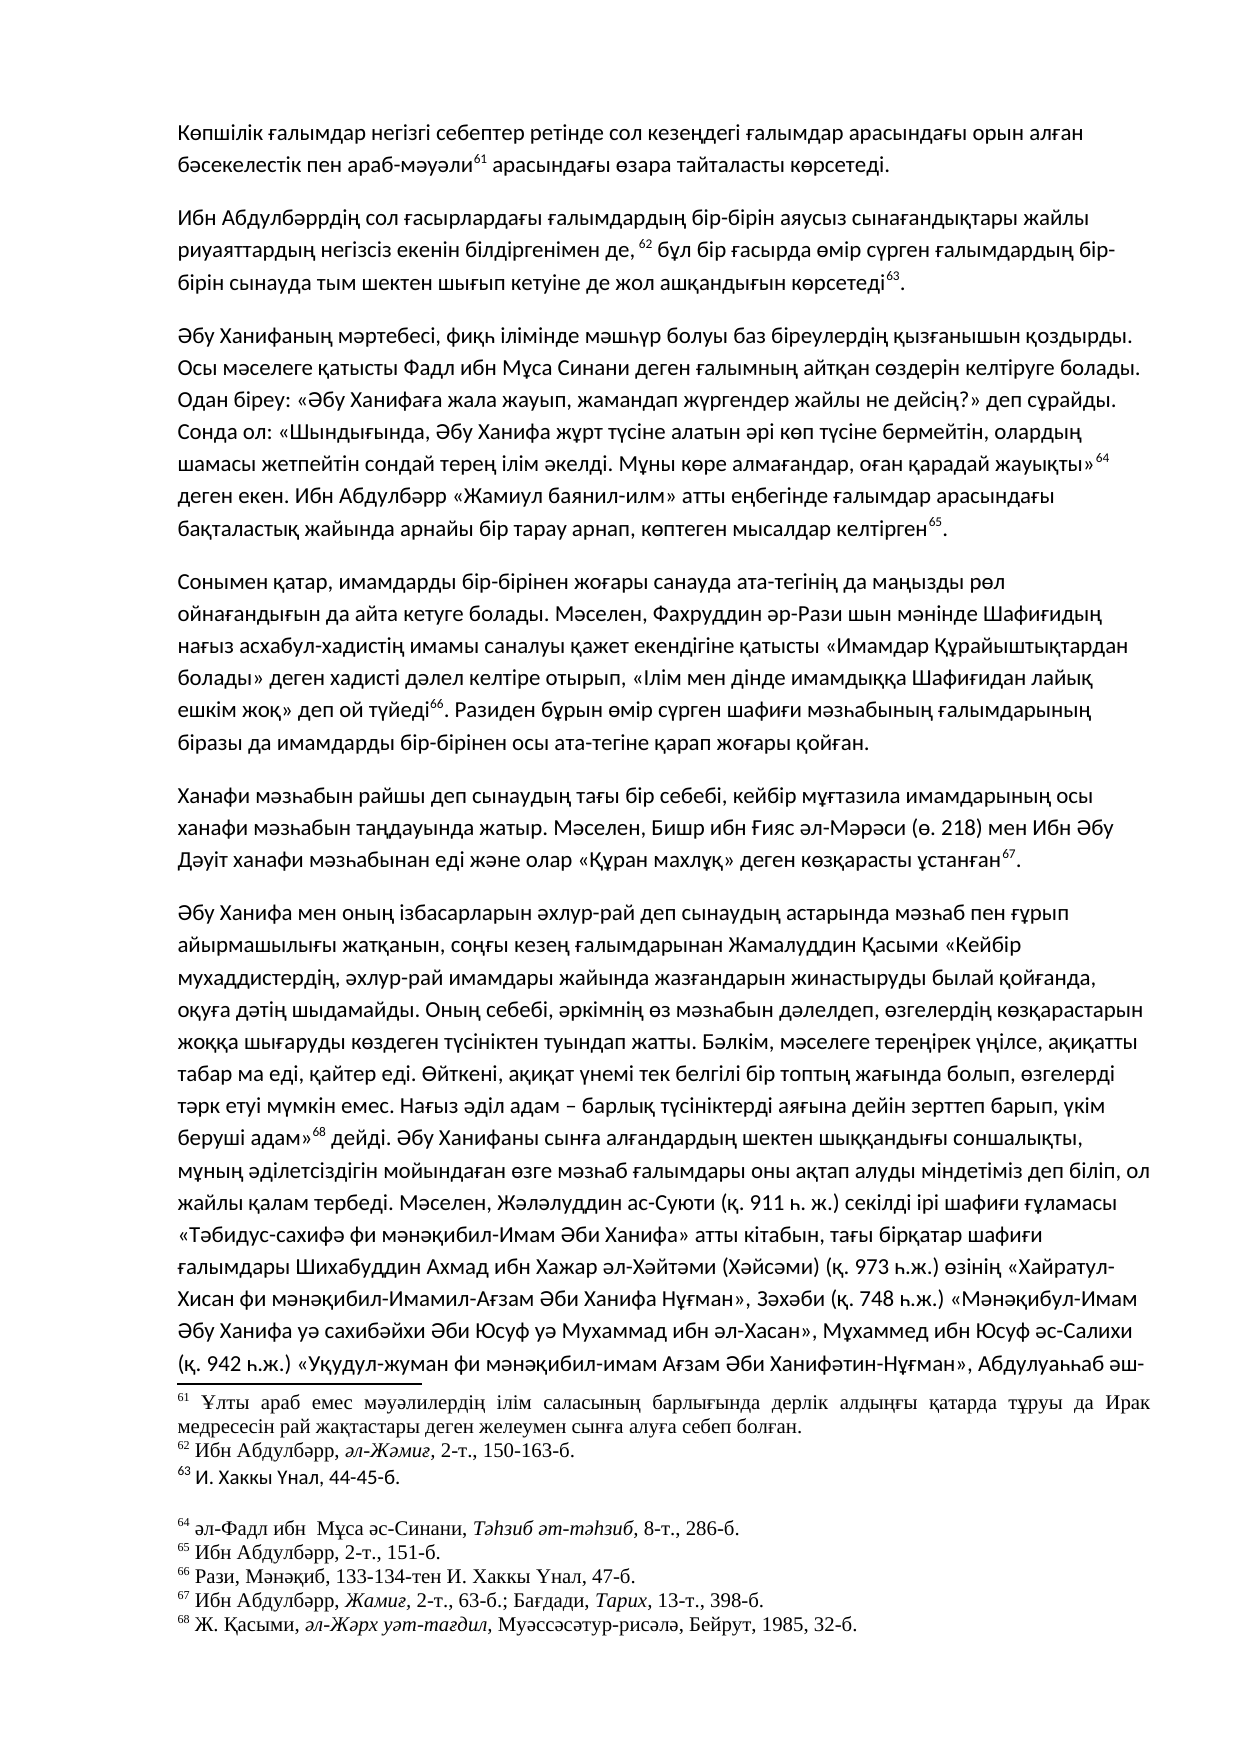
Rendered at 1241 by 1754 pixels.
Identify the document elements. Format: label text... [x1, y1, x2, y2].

text Көпшілік ғалымдар негізгі себептер ретінде сол кезеңдегі ғалымдар арасындағы орын алған бәсекелестік пен араб-мәуәли арасындағы өзара тайталасты көрсетеді. [177, 118, 1152, 178]
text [177, 898, 1152, 1377]
text Әбу Ханифаның мәртебесі, фиқһ ілімінде мәшһүр болуы баз біреулердің қызғанышын қоздырды. Осы мәселеге қатысты Фадл ибн Мұса Синани деген ғалымның айтқан сөздерін келтіруге болады. Одан біреу: «Әбу Ханифаға жала жауып, жамандап жүргендер жайлы не дейсің?» деп сұрайды. Сонда ол: «Шындығында, Әбу Ханифа жұрт түсіне алатын әрі көп түсіне бермейтін, олардың шамасы жетпейтін сондай терең ілім әкелді. Мұны көре алмағандар, оған қарадай жауықты» деген екен. Ибн Абдулбәрр «Жамиул баянил-илм» атты еңбегінде ғалымдар арасындағы бақталастық жайында арнайы бір тарау арнап, көптеген мысалдар келтірген. [177, 321, 1152, 542]
text Ханафи мәзһабын райшы деп сынаудың тағы бір себебі, кейбір мұғтазила имамдарының осы ханафи мәзһабын таңдауында жатыр. Мәселен, Бишр ибн Ғияс әл-Мәрәси (ө. 218) мен Ибн Әбу Дәуіт ханафи мәзһабынан еді және олар «Құран махлұқ» деген көзқарасты ұстанған. [177, 781, 1152, 873]
text Ибн Абдулбәррдің сол ғасырлардағы ғалымдардың бір-бірін аяусыз сынағандықтары жайлы риуаяттардың негізсіз екенін білдіргенімен де, бұл бір ғасырда өмір сүрген ғалымдардың бір-бірін сынауда тым шектен шығып кетуіне де жол ашқандығын көрсетеді. [177, 203, 1152, 296]
text Сонымен қатар, имамдарды бір-бірінен жоғары санауда ата-тегінің да маңызды рөл ойнағандығын да айта кетуге болады. Мәселен, Фахруддин әр-Рази шын мәнінде Шафиғидың нағыз асхабул-хадистің имамы саналуы қажет екендігіне қатысты «Имамдар Құрайыштықтардан болады» деген хадисті дәлел келтіре отырып, «Ілім мен дінде имамдыққа Шафиғидан лайық ешкім жоқ» деп ой түйеді. Разиден бұрын өмір сүрген шафиғи мәзһабының ғалымдарының біразы да имамдарды бір-бірінен осы ата-тегіне қарап жоғары қойған. [177, 567, 1152, 756]
